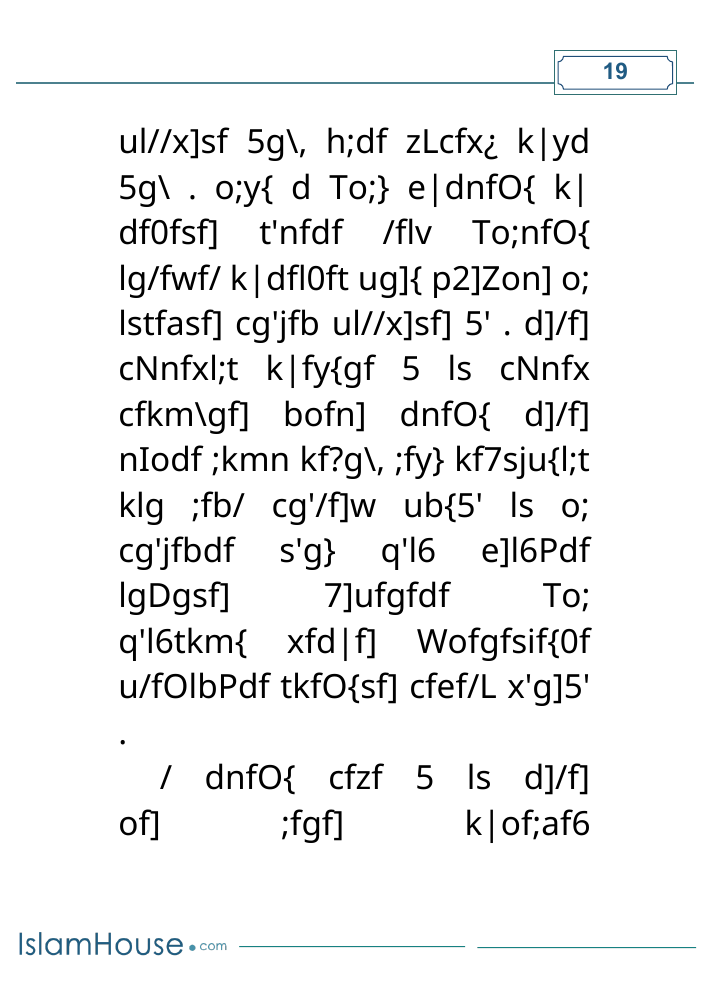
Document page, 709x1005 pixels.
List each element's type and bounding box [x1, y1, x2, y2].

text [118, 754, 591, 845]
picture [471, 929, 697, 962]
picture [12, 928, 466, 961]
text [118, 118, 591, 754]
